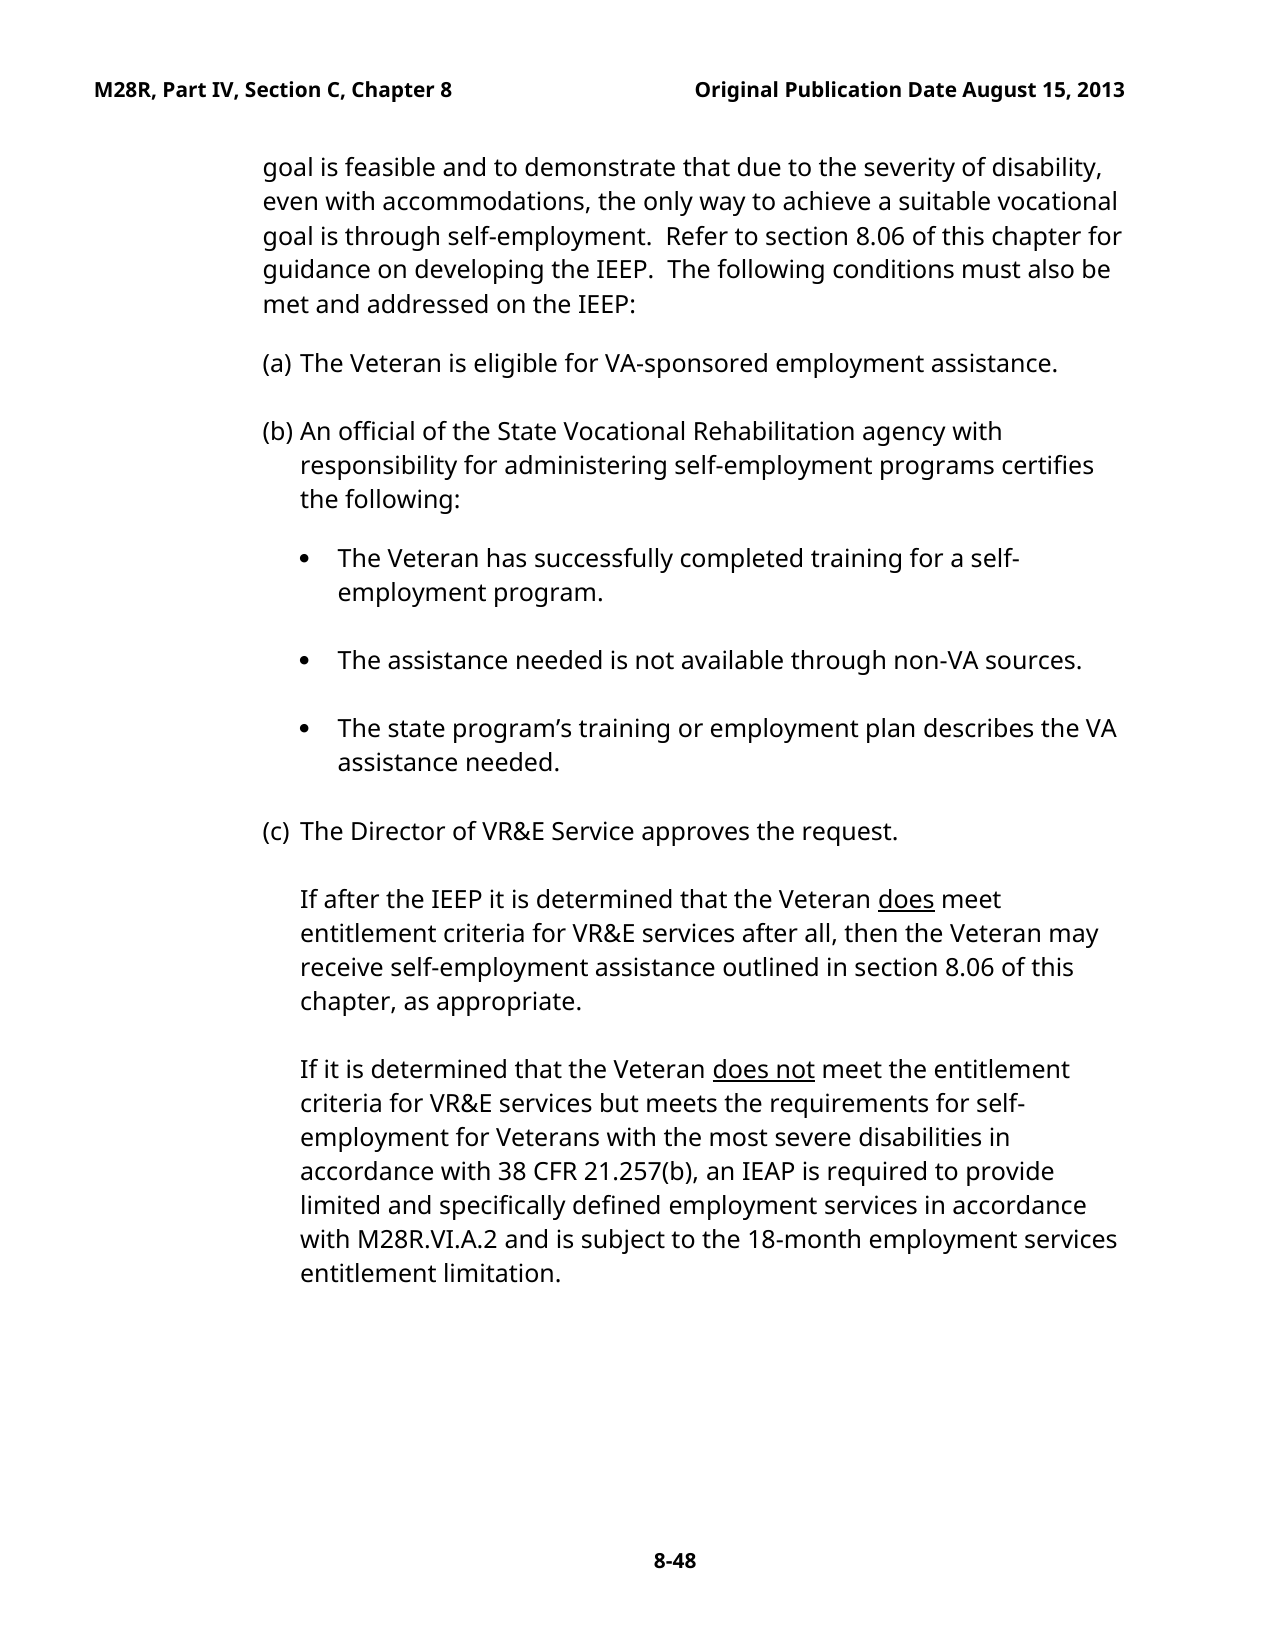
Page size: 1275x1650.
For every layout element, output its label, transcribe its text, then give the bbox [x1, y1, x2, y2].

list The assistance needed is not available through non-VA sources. [300, 643, 1125, 677]
list An official of the State Vocational Rehabilitation agency with responsibility for administering self-employment programs certifies the following: [262, 413, 1125, 516]
text If it is determined that the Veteran does not meet the entitlement criteria for VR&E services but meets the requirements for self-employment for Veterans with the most severe disabilities in accordance with 38 CFR 21.257(b), an IEAP is required to provide limited and specifically defined employment services in accordance with M28R.VI.A.2 and is subject to the 18-month employment services entitlement limitation. [300, 1052, 1125, 1290]
list The Veteran is eligible for VA-sponsored employment assistance. [262, 345, 1125, 379]
list The Director of VR&E Service approves the request. [262, 813, 1125, 847]
text If after the IEEP it is determined that the Veteran does meet entitlement criteria for VR&E services after all, then the Veteran may receive self-employment assistance outlined in section 8.06 of this chapter, as appropriate. [300, 881, 1125, 1017]
list The state program’s training or employment plan describes the VA assistance needed. [300, 711, 1125, 779]
list The Veteran has successfully completed training for a self-employment program. [300, 541, 1125, 609]
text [262, 150, 1125, 320]
